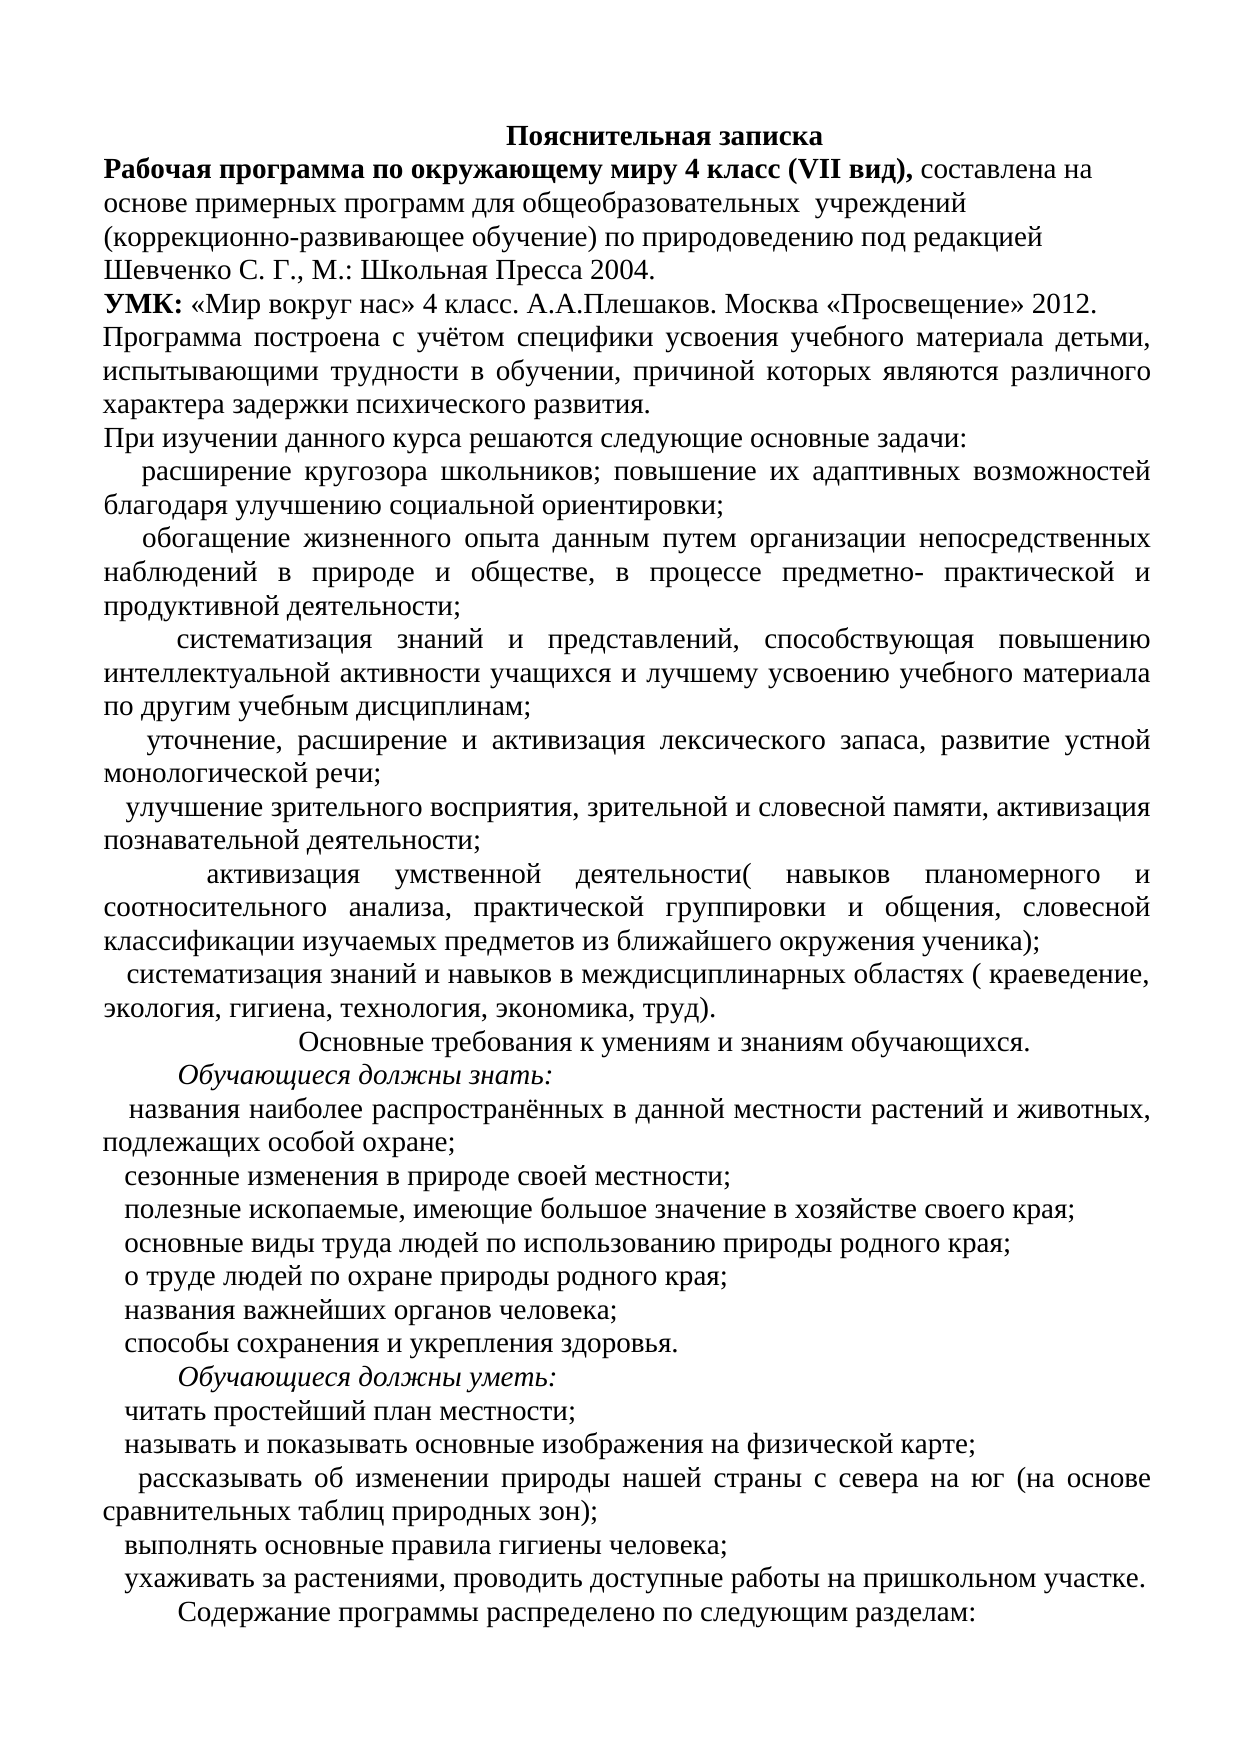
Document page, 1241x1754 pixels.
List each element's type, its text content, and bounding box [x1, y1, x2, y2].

text Обучающиеся должны уметь: [177, 1359, 1152, 1393]
text сезонные изменения в природе своей местности; [102, 1158, 1152, 1191]
text названия наиболее распространённых в данной местности растений и животных, подлежащих особой охране; [102, 1091, 1152, 1158]
text читать простейший план местности; [102, 1393, 1152, 1426]
text ухаживать за растениями, проводить доступные работы на пришкольном участке. [102, 1560, 1152, 1594]
text При изучении данного курса решаются следующие основные задачи: [103, 420, 1152, 453]
text Основные требования к умениям и знаниям обучающихся. [177, 1024, 1152, 1057]
text полезные ископаемые, имеющие большое значение в хозяйстве своего края; [102, 1191, 1152, 1225]
text Содержание программы распределено по следующим разделам: [177, 1594, 1152, 1627]
text называть и показывать основные изображения на физической карте; [102, 1426, 1152, 1460]
text обогащение жизненного опыта данным путем организации непосредственных наблюдений в природе и обществе, в процессе предметно- практической и продуктивной деятельности; [103, 521, 1152, 621]
text рассказывать об изменении природы нашей страны с севера на юг (на основе сравнительных таблиц природных зон); [102, 1460, 1152, 1527]
text расширение кругозора школьников; повышение их адаптивных возможностей благодаря улучшению социальной ориентировки; [103, 453, 1152, 521]
text систематизация знаний и представлений, способствующая повышению интеллектуальной активности учащихся и лучшему усвоению учебного материала по другим учебным дисциплинам; [103, 621, 1152, 722]
text УМК: «Мир вокруг нас» 4 класс. А.А.Плешаков. Москва «Просвещение» 2012. [103, 286, 1152, 319]
text способы сохранения и укрепления здоровья. [102, 1326, 1152, 1359]
text выполнять основные правила гигиены человека; [102, 1527, 1152, 1560]
text о труде людей по охране природы родного края; [102, 1258, 1152, 1292]
text систематизация знаний и навыков в междисциплинарных областях ( краеведение, экология, гигиена, технология, экономика, труд). [103, 957, 1152, 1024]
text основные виды труда людей по использованию природы родного края; [102, 1225, 1152, 1258]
text названия важнейших органов человека; [102, 1292, 1152, 1326]
text активизация умственной деятельности( навыков планомерного и соотносительного анализа, практической группировки и общения, словесной классификации изучаемых предметов из ближайшего окружения ученика); [103, 856, 1152, 957]
text Обучающиеся должны знать: [177, 1057, 1152, 1091]
text уточнение, расширение и активизация лексического запаса, развитие устной монологической речи; [103, 722, 1152, 789]
text улучшение зрительного восприятия, зрительной и словесной памяти, активизация познавательной деятельности; [103, 789, 1152, 856]
text Рабочая программа по окружающему миру 4 класс (VII вид), составлена на основе примерных программ для общеобразовательных учреждений (коррекционно-развивающее обучение) по природоведению под редакцией Шевченко С. Г., М.: Школьная Пресса 2004. [103, 152, 1152, 286]
text Программа построена с учётом специфики усвоения учебного материала детьми, испытывающими трудности в обучении, причиной которых являются различного характера задержки психического развития. [102, 319, 1152, 420]
text Пояснительная записка [177, 118, 1152, 152]
